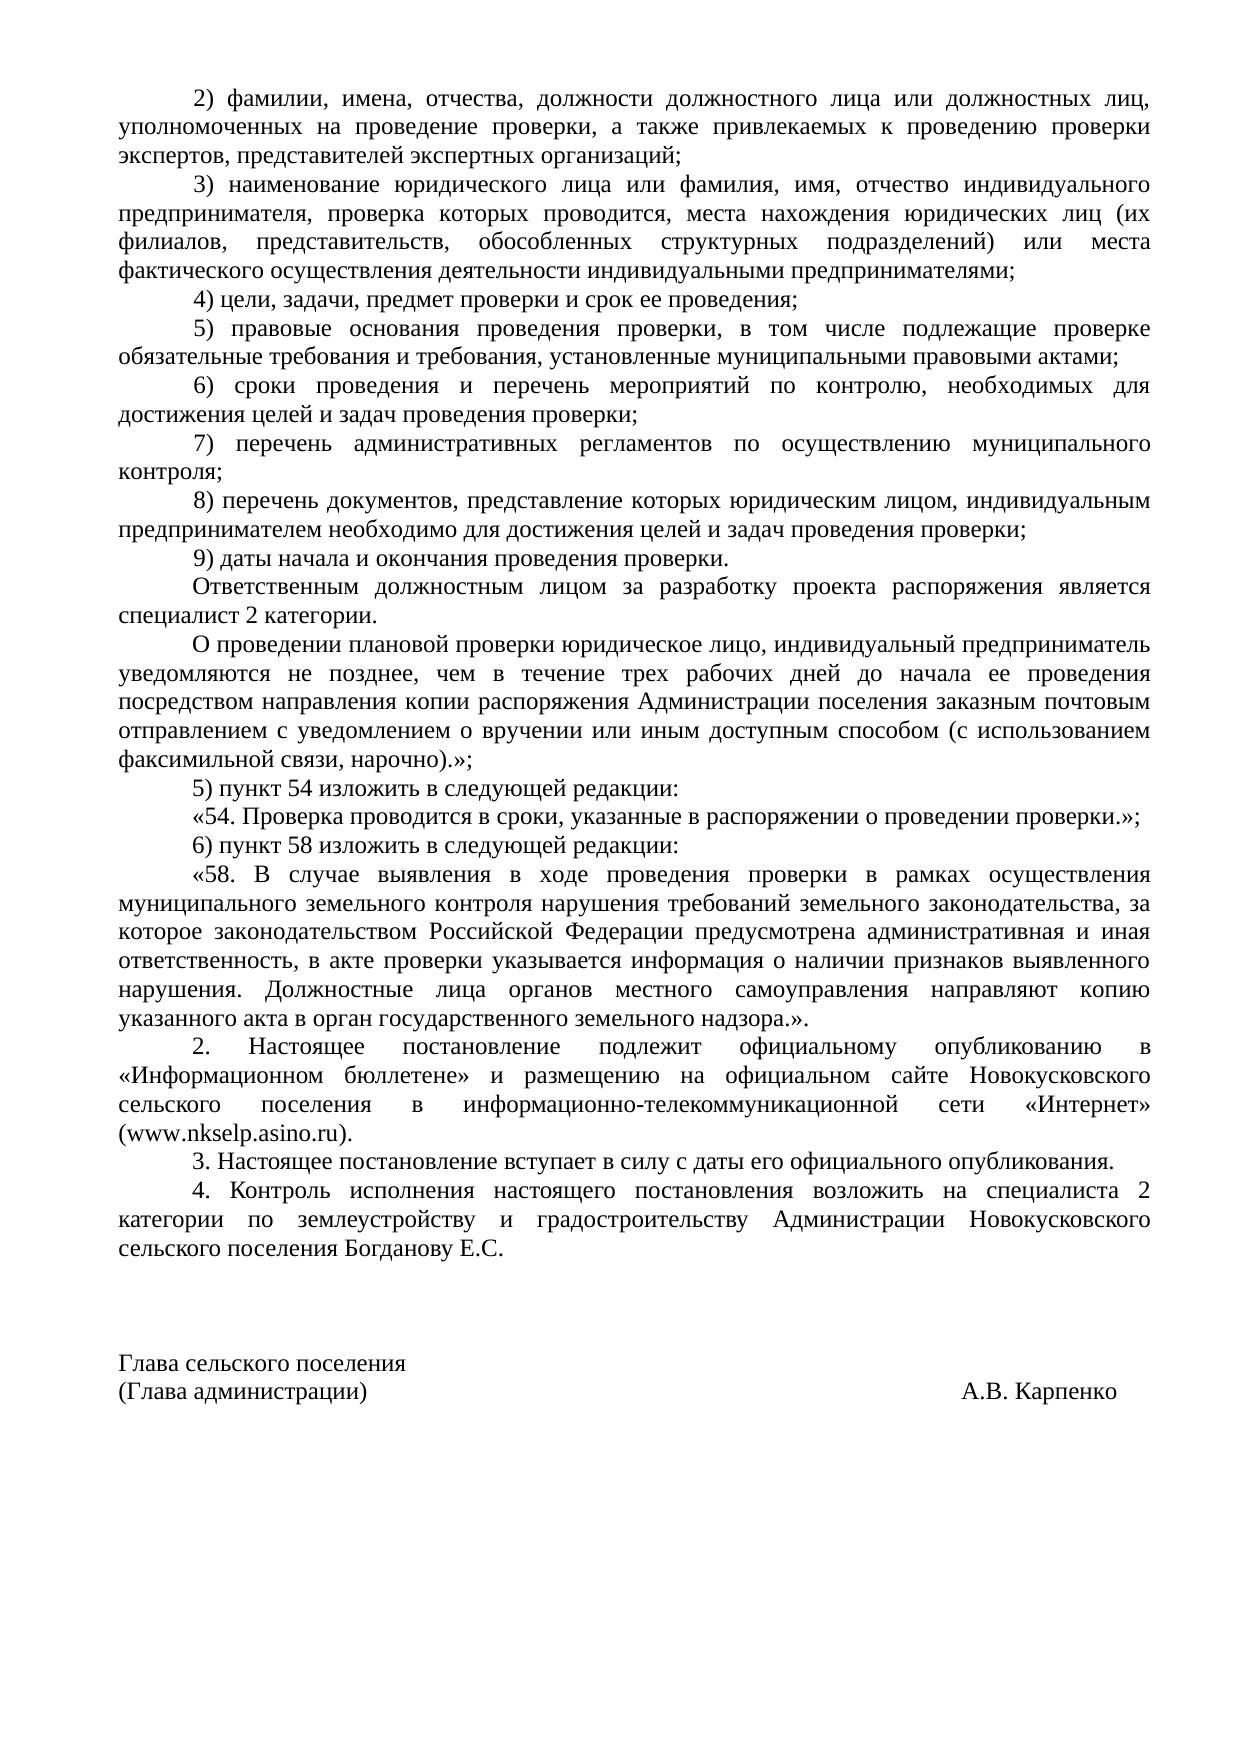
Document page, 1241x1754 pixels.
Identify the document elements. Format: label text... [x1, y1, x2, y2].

text 9) даты начала и окончания проведения проверки. [118, 543, 1152, 571]
text 5) правовые основания проведения проверки, в том числе подлежащие проверке обязательные требования и требования, установленные муниципальными правовыми актами; [118, 313, 1152, 370]
text 3) наименование юридического лица или фамилия, имя, отчество индивидуального предпринимателя, проверка которых проводится, места нахождения юридических лиц (их филиалов, представительств, обособленных структурных подразделений) или места фактического осуществления деятельности индивидуальными предпринимателями; [118, 169, 1152, 284]
text 3. Настоящее постановление вступает в силу с даты его официального опубликования. [118, 1146, 1152, 1175]
text 5) пункт 54 изложить в следующей редакции: [118, 773, 1152, 801]
text (Глава администрации) А.В. Карпенко [118, 1376, 1152, 1405]
text 7) перечень административных регламентов по осуществлению муниципального контроля; [118, 428, 1152, 485]
text «54. Проверка проводится в сроки, указанные в распоряжении о проведении проверки.»; [118, 801, 1152, 830]
text 2. Настоящее постановление подлежит официальному опубликованию в «Информационном бюллетене» и размещению на официальном сайте Новокусковского сельского поселения в информационно-телекоммуникационной сети «Интернет» (www.nkselp.asino.ru). [118, 1031, 1152, 1146]
text О проведении плановой проверки юридическое лицо, индивидуальный предприниматель уведомляются не позднее, чем в течение трех рабочих дней до начала ее проведения посредством направления копии распоряжения Администрации поселения заказным почтовым отправлением с уведомлением о вручении или иным доступным способом (с использованием факсимильной связи, нарочно).»; [118, 629, 1152, 773]
text 2) фамилии, имена, отчества, должности должностного лица или должностных лиц, уполномоченных на проведение проверки, а также привлекаемых к проведению проверки экспертов, представителей экспертных организаций; [118, 83, 1152, 169]
text 8) перечень документов, представление которых юридическим лицом, индивидуальным предпринимателем необходимо для достижения целей и задач проведения проверки; [118, 485, 1152, 543]
text Глава сельского поселения [118, 1348, 1152, 1376]
text 4. Контроль исполнения настоящего постановления возложить на специалиста 2 категории по землеустройству и градостроительству Администрации Новокусковского сельского поселения Богданову Е.С. [118, 1175, 1152, 1261]
text Ответственным должностным лицом за разработку проекта распоряжения является специалист 2 категории. [118, 571, 1152, 629]
text 4) цели, задачи, предмет проверки и срок ее проведения; [118, 284, 1152, 313]
text 6) сроки проведения и перечень мероприятий по контролю, необходимых для достижения целей и задач проведения проверки; [118, 370, 1152, 428]
text «58. В случае выявления в ходе проведения проверки в рамках осуществления муниципального земельного контроля нарушения требований земельного законодательства, за которое законодательством Российской Федерации предусмотрена административная и иная ответственность, в акте проверки указывается информация о наличии признаков выявленного нарушения. Должностные лица органов местного самоуправления направляют копию указанного акта в орган государственного земельного надзора.». [118, 859, 1152, 1031]
text 6) пункт 58 изложить в следующей редакции: [118, 830, 1152, 859]
